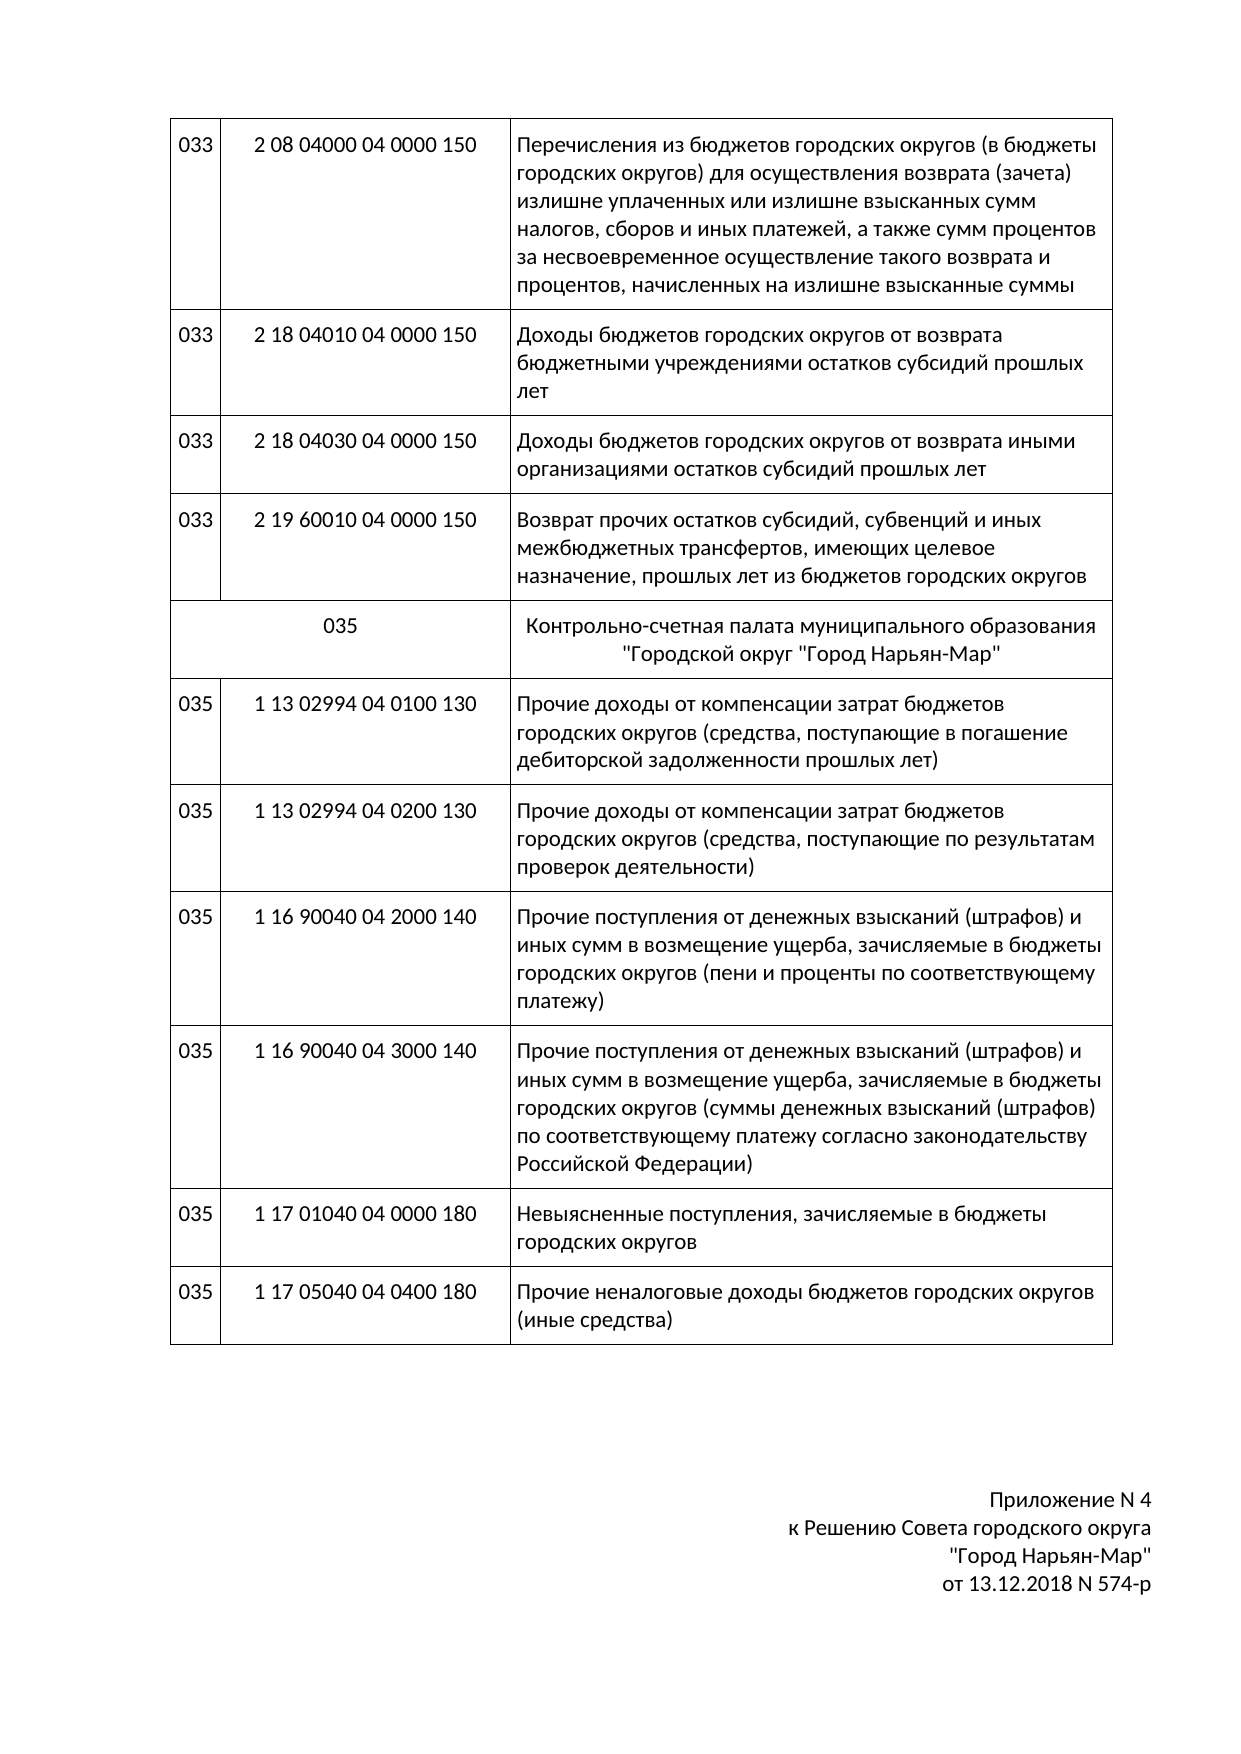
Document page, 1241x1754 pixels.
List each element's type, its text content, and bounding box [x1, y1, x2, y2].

text от 13.12.2018 N 574-р [177, 1569, 1152, 1597]
text к Решению Совета городского округа [177, 1513, 1152, 1541]
table_cell 1 13 02994 04 0200 130 [221, 785, 510, 891]
table_cell 035 [171, 679, 220, 784]
table_cell Прочие поступления от денежных взысканий (штрафов) и иных сумм в возмещение ущерба, зачисляемые в бюджеты городских округов (суммы денежных взысканий (штрафов) по соответствующему платежу согласно законодательству Российской Федерации) [511, 1026, 1112, 1187]
text "Город Нарьян-Мар" [177, 1541, 1152, 1569]
table_cell 035 [171, 1267, 220, 1344]
table_cell 2 19 60010 04 0000 150 [221, 494, 510, 599]
table_cell 035 [171, 892, 220, 1025]
table_cell 035 [171, 1026, 220, 1187]
table_cell 2 08 04000 04 0000 150 [221, 119, 510, 308]
table_cell 033 [171, 416, 220, 493]
table_cell 2 18 04010 04 0000 150 [221, 310, 510, 415]
table_cell Прочие неналоговые доходы бюджетов городских округов (иные средства) [511, 1267, 1112, 1344]
table_cell 2 18 04030 04 0000 150 [221, 416, 510, 493]
table_cell 1 17 05040 04 0400 180 [221, 1267, 510, 1344]
table_cell 1 13 02994 04 0100 130 [221, 679, 510, 784]
table_cell 035 [171, 785, 220, 891]
table_cell Прочие доходы от компенсации затрат бюджетов городских округов (средства, поступающие в погашение дебиторской задолженности прошлых лет) [511, 679, 1112, 784]
table_cell 1 16 90040 04 3000 140 [221, 1026, 510, 1187]
table_cell 033 [171, 119, 220, 308]
table_cell Возврат прочих остатков субсидий, субвенций и иных межбюджетных трансфертов, имеющих целевое назначение, прошлых лет из бюджетов городских округов [511, 494, 1112, 599]
table_cell 1 16 90040 04 2000 140 [221, 892, 510, 1025]
table_cell 033 [171, 310, 220, 415]
text Приложение N 4 [177, 1485, 1152, 1513]
table_cell 033 [171, 494, 220, 599]
table_cell Доходы бюджетов городских округов от возврата иными организациями остатков субсидий прошлых лет [511, 416, 1112, 493]
table_cell 035 [171, 601, 510, 678]
table_cell 1 17 01040 04 0000 180 [221, 1189, 510, 1266]
table_cell Доходы бюджетов городских округов от возврата бюджетными учреждениями остатков субсидий прошлых лет [511, 310, 1112, 415]
table_cell 035 [171, 1189, 220, 1266]
table_cell Прочие поступления от денежных взысканий (штрафов) и иных сумм в возмещение ущерба, зачисляемые в бюджеты городских округов (пени и проценты по соответствующему платежу) [511, 892, 1112, 1025]
table_cell Невыясненные поступления, зачисляемые в бюджеты городских округов [511, 1189, 1112, 1266]
table_cell Прочие доходы от компенсации затрат бюджетов городских округов (средства, поступающие по результатам проверок деятельности) [511, 785, 1112, 891]
table_cell Контрольно-счетная палата муниципального образования "Городской округ "Город Нарьян-Мар" [511, 601, 1112, 678]
table_cell Перечисления из бюджетов городских округов (в бюджеты городских округов) для осуществления возврата (зачета) излишне уплаченных или излишне взысканных сумм налогов, сборов и иных платежей, а также сумм процентов за несвоевременное осуществление такого возврата и процентов, начисленных на излишне взысканные суммы [511, 119, 1112, 308]
